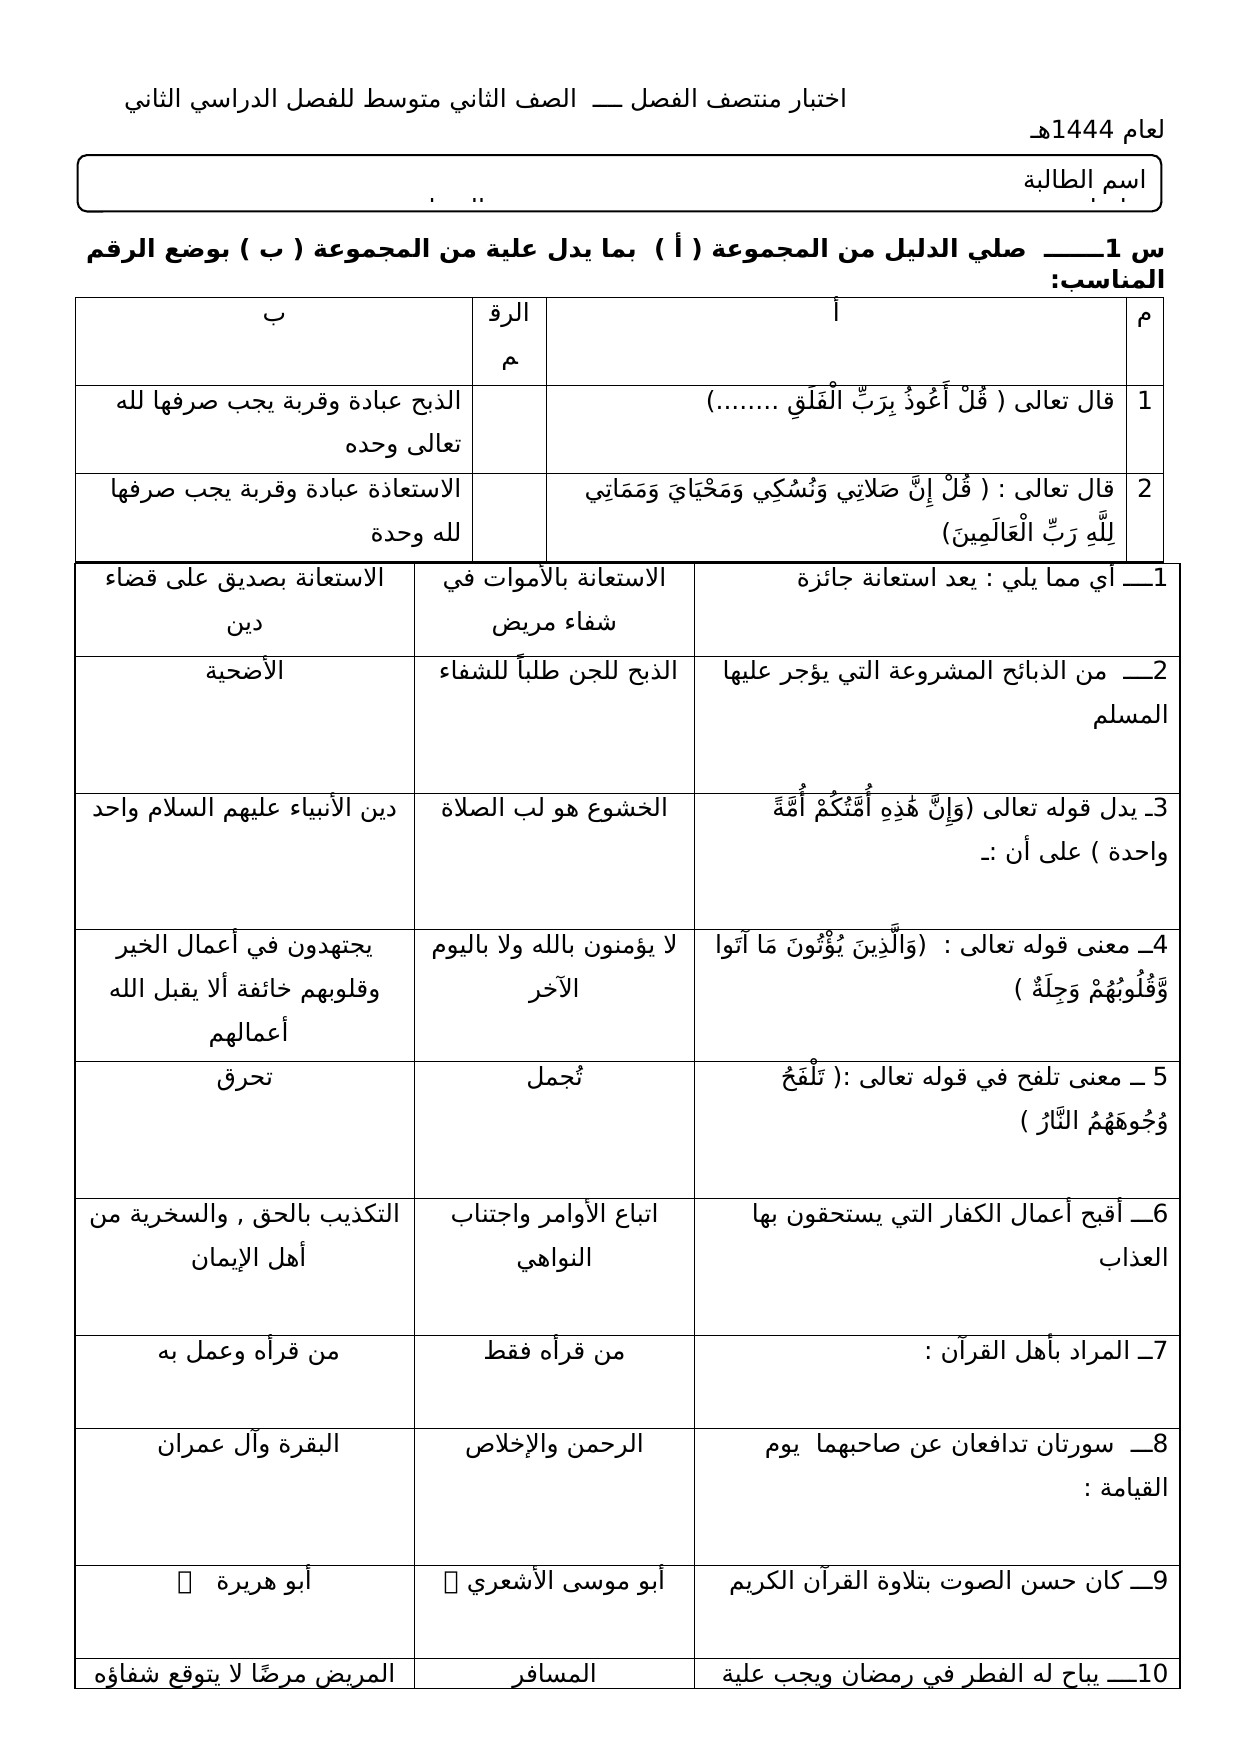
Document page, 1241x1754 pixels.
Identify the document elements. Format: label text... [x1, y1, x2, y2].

table_cell الذبح للجن طلباً للشفاء [415, 657, 694, 792]
table_header 1ــــ أي مما يلي : يعد استعانة جائزة [695, 564, 1179, 656]
table_cell أبو موسى الأشعري  [415, 1566, 694, 1658]
table_cell اتباع الأوامر واجتناب النواهي [415, 1199, 694, 1335]
table_cell الأضحية [76, 657, 414, 792]
table_cell تُجمل [415, 1062, 694, 1198]
table_cell 5 ــ معنى تلفح في قوله تعالى :( تَلْفَحُ وُجُوهَهُمُ النَّارُ ) [695, 1062, 1179, 1198]
table_cell لا يؤمنون بالله ولا باليوم الآخر [415, 930, 694, 1061]
text س 1ـــــــ صلي الدليل من المجموعة ( أ ) بما يدل علية من المجموعة ( ب ) بوضع الرقم المناسب: [75, 234, 1165, 294]
table_cell 7ــ المراد بأهل القرآن : [695, 1336, 1179, 1428]
table_cell البقرة وآل عمران [76, 1429, 414, 1565]
table_cell يجتهدون في أعمال الخير وقلوبهم خائفة ألا يقبل الله أعمالهم [76, 930, 414, 1061]
table_cell تحرق [76, 1062, 414, 1198]
table_header الرقم [473, 298, 546, 385]
table_cell 9ـــ كان حسن الصوت بتلاوة القرآن الكريم [695, 1566, 1179, 1658]
table_cell من قرأه وعمل به [76, 1336, 414, 1428]
table_header ب [76, 298, 472, 385]
table_cell 8ـــ سورتان تدافعان عن صاحبهما يوم القيامة : [695, 1429, 1179, 1565]
table_cell [473, 474, 546, 561]
table_header م [1127, 298, 1163, 385]
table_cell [695, 1659, 1179, 1688]
table_header الاستعانة بالأموات في شفاء مريض [415, 564, 694, 656]
table_cell [473, 386, 546, 473]
table_cell أبو هريرة  [76, 1566, 414, 1658]
text اختبار منتصف الفصل ــــ الصف الثاني متوسط للفصل الدراسي الثاني لعام 1444هـ [75, 84, 1165, 145]
table_cell 3ـ يدل قوله تعالى (وَإِنَّ هَٰذِهِ أُمَّتُكُمْ أُمَّةً واحدة ) على أن :ـ [695, 794, 1179, 929]
table_cell 2 [1127, 474, 1163, 561]
table_cell التكذيب بالحق , والسخرية من أهل الإيمان [76, 1199, 414, 1335]
table_cell الذبح عبادة وقربة يجب صرفها لله تعالى وحده [76, 386, 472, 473]
table_cell دين الأنبياء عليهم السلام واحد [76, 794, 414, 929]
table_cell المسافر [415, 1659, 694, 1688]
table_cell الاستعاذة عبادة وقربة يجب صرفها لله وحدة [76, 474, 472, 561]
table_cell 6ـــ أقبح أعمال الكفار التي يستحقون بها العذاب [695, 1199, 1179, 1335]
table_cell قال تعالى ( قُلْ أَعُوذُ بِرَبِّ الْفَلَقِ ........) [547, 386, 1126, 473]
table_header أ [547, 298, 1126, 385]
table_cell 2ــــ من الذبائح المشروعة التي يؤجر عليها المسلم [695, 657, 1179, 792]
table_cell قال تعالى : ( قُلْ إِنَّ صَلاتِي وَنُسُكِي وَمَحْيَايَ وَمَمَاتِي لِلَّهِ رَبِّ الْعَالَمِينَ) [547, 474, 1126, 561]
table_cell الرحمن والإخلاص [415, 1429, 694, 1565]
table_cell من قرأه فقط [415, 1336, 694, 1428]
table_cell الخشوع هو لب الصلاة [415, 794, 694, 929]
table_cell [76, 1659, 414, 1688]
table_cell 1 [1127, 386, 1163, 473]
table_cell 4ــ معنى قوله تعالى : (وَالَّذِينَ يُؤْتُونَ مَا آتَوا وَّقُلُوبُهُمْ وَجِلَةٌ ) [695, 930, 1179, 1061]
table_header الاستعانة بصديق على قضاء دين [76, 564, 414, 656]
